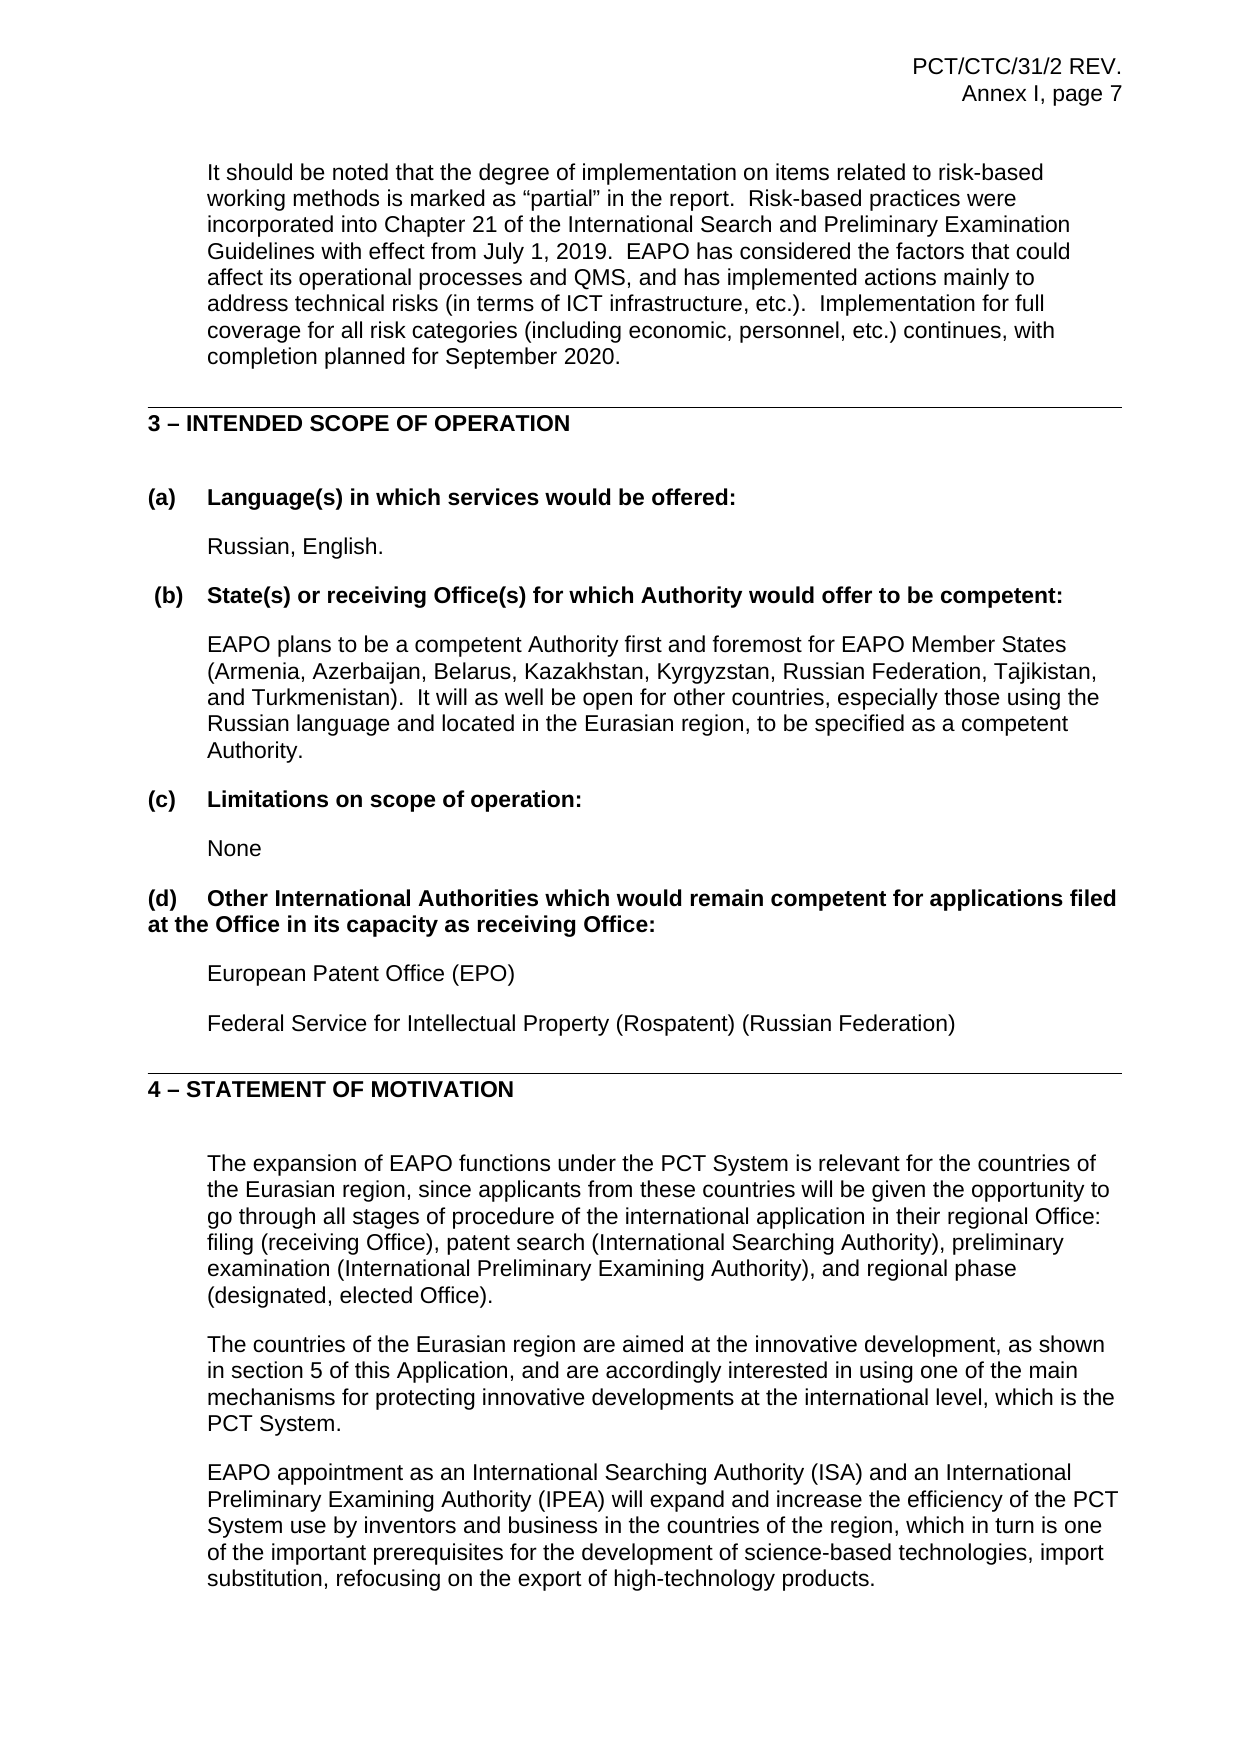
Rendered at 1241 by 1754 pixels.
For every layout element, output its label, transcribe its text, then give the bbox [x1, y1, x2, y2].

subtitle 3 – Intended Scope of Operation [148, 408, 1122, 436]
text The expansion of EAPO functions under the PCT System is relevant for the countries of the Eurasian region, since applicants from these countries will be given the opportunity to go through all stages of procedure of the international application in their regional Office: filing (receiving Office), patent search (International Searching Authority), preliminary examination (International Preliminary Examining Authority), and regional phase (designated, elected Office). [207, 1150, 1122, 1308]
subtitle 4 – Statement of Motivation [148, 1074, 1122, 1103]
text (a) Language(s) in which services would be offered: [148, 483, 1122, 510]
text None [207, 835, 1122, 862]
text European Patent Office (EPO) [207, 960, 1122, 987]
text The countries of the Eurasian region are aimed at the innovative development, as shown in section 5 of this Application, and are accordingly interested in using one of the main mechanisms for protecting innovative developments at the international level, which is the PCT System. [207, 1331, 1122, 1436]
text (c) Limitations on scope of operation: [148, 786, 1122, 812]
text EAPO appointment as an International Searching Authority (ISA) and an International Preliminary Examining Authority (IPEA) will expand and increase the efficiency of the PCT System use by inventors and business in the countries of the region, which in turn is one of the important prerequisites for the development of science-based technologies, import substitution, refocusing on the export of high-technology products. [207, 1459, 1122, 1591]
text (d) Other International Authorities which would remain competent for applications filed at the Office in its capacity as receiving Office: [148, 884, 1122, 937]
text Federal Service for Intellectual Property (Rospatent) (Russian Federation) [207, 1009, 1122, 1036]
text Russian, English. [207, 533, 1122, 559]
text It should be noted that the degree of implementation on items related to risk-based working methods is marked as “partial” in the report. Risk-based practices were incorporated into Chapter 21 of the International Search and Preliminary Examination Guidelines with effect from July 1, 2019. EAPO has considered the factors that could affect its operational processes and QMS, and has implemented actions mainly to address technical risks (in terms of ICT infrastructure, etc.). Implementation for full coverage for all risk categories (including economic, personnel, etc.) continues, with completion planned for September 2020. [207, 158, 1122, 369]
text EAPO plans to be a competent Authority first and foremost for EAPO Member States (Armenia, Azerbaijan, Belarus, Kazakhstan, Kyrgyzstan, Russian Federation, Tajikistan, and Turkmenistan). It will as well be open for other countries, especially those using the Russian language and located in the Eurasian region, to be specified as a competent Authority. [207, 631, 1122, 763]
text (b) State(s) or receiving Office(s) for which Authority would offer to be competent: [148, 582, 1122, 608]
